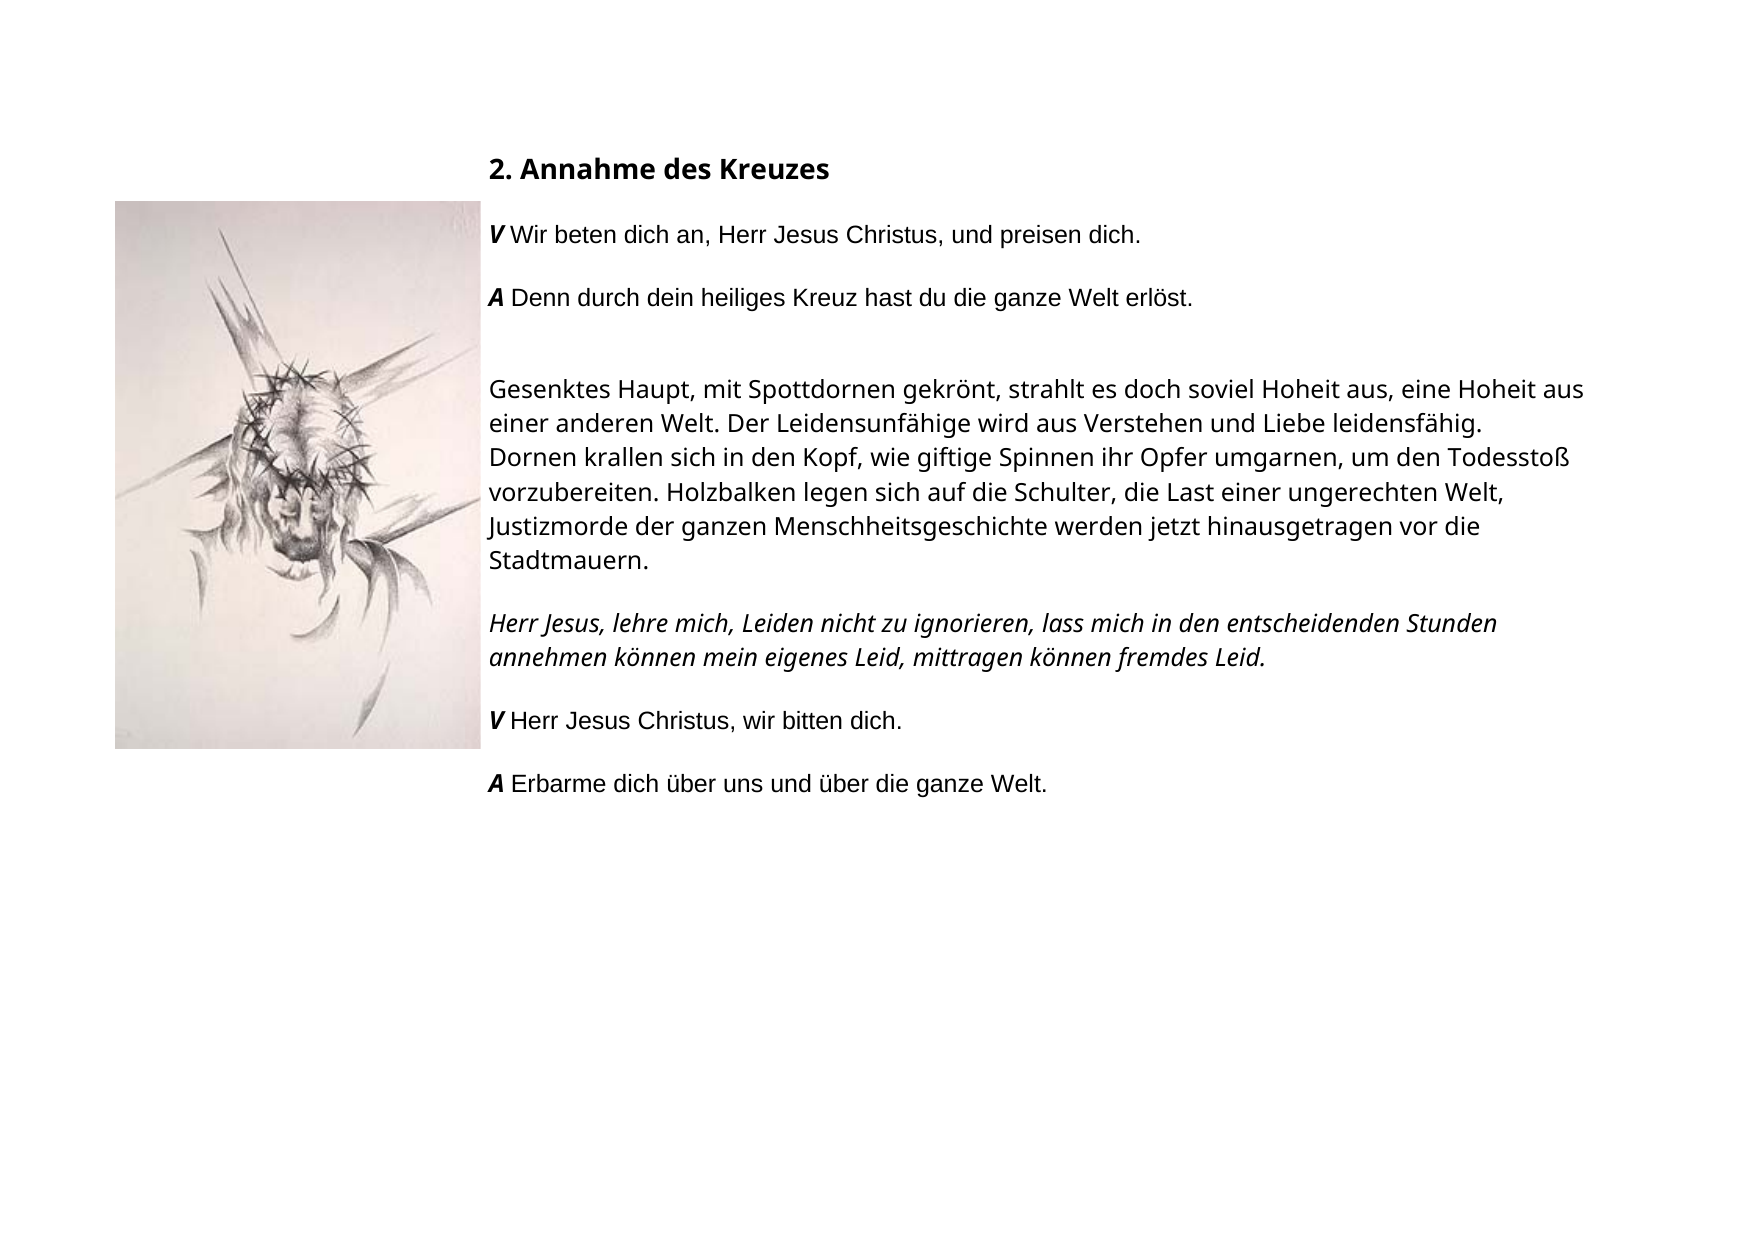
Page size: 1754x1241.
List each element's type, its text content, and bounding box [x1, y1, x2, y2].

table_header [114, 148, 487, 802]
table_header 2. Annahme des Kreuzes V Wir beten dich an, Herr Jesus Christus, und preisen dich. A Denn durch dein heiliges Kreuz hast du die ganze Welt erlöst. Gesenktes Haupt, mit Spottdornen gekrönt, strahlt es doch soviel Hoheit aus, eine Hoheit aus einer anderen Welt. Der Leidensunfähige wird aus Verstehen und Liebe leidensfähig. Dornen krallen sich in den Kopf, wie giftige Spinnen ihr Opfer umgarnen, um den Todesstoß vorzubereiten. Holzbalken legen sich auf die Schulter, die Last einer ungerechten Welt, Justizmorde der ganzen Menschheitsgeschichte werden jetzt hinausgetragen vor die Stadtmauern. Herr Jesus, lehre mich, Leiden nicht zu ignorieren, lass mich in den entscheidenden Stunden annehmen können mein eigenes Leid, mittragen können fremdes Leid. V Herr Jesus Christus, wir bitten dich. A Erbarme dich über uns und über die ganze Welt. [487, 148, 1611, 802]
picture [115, 201, 481, 749]
